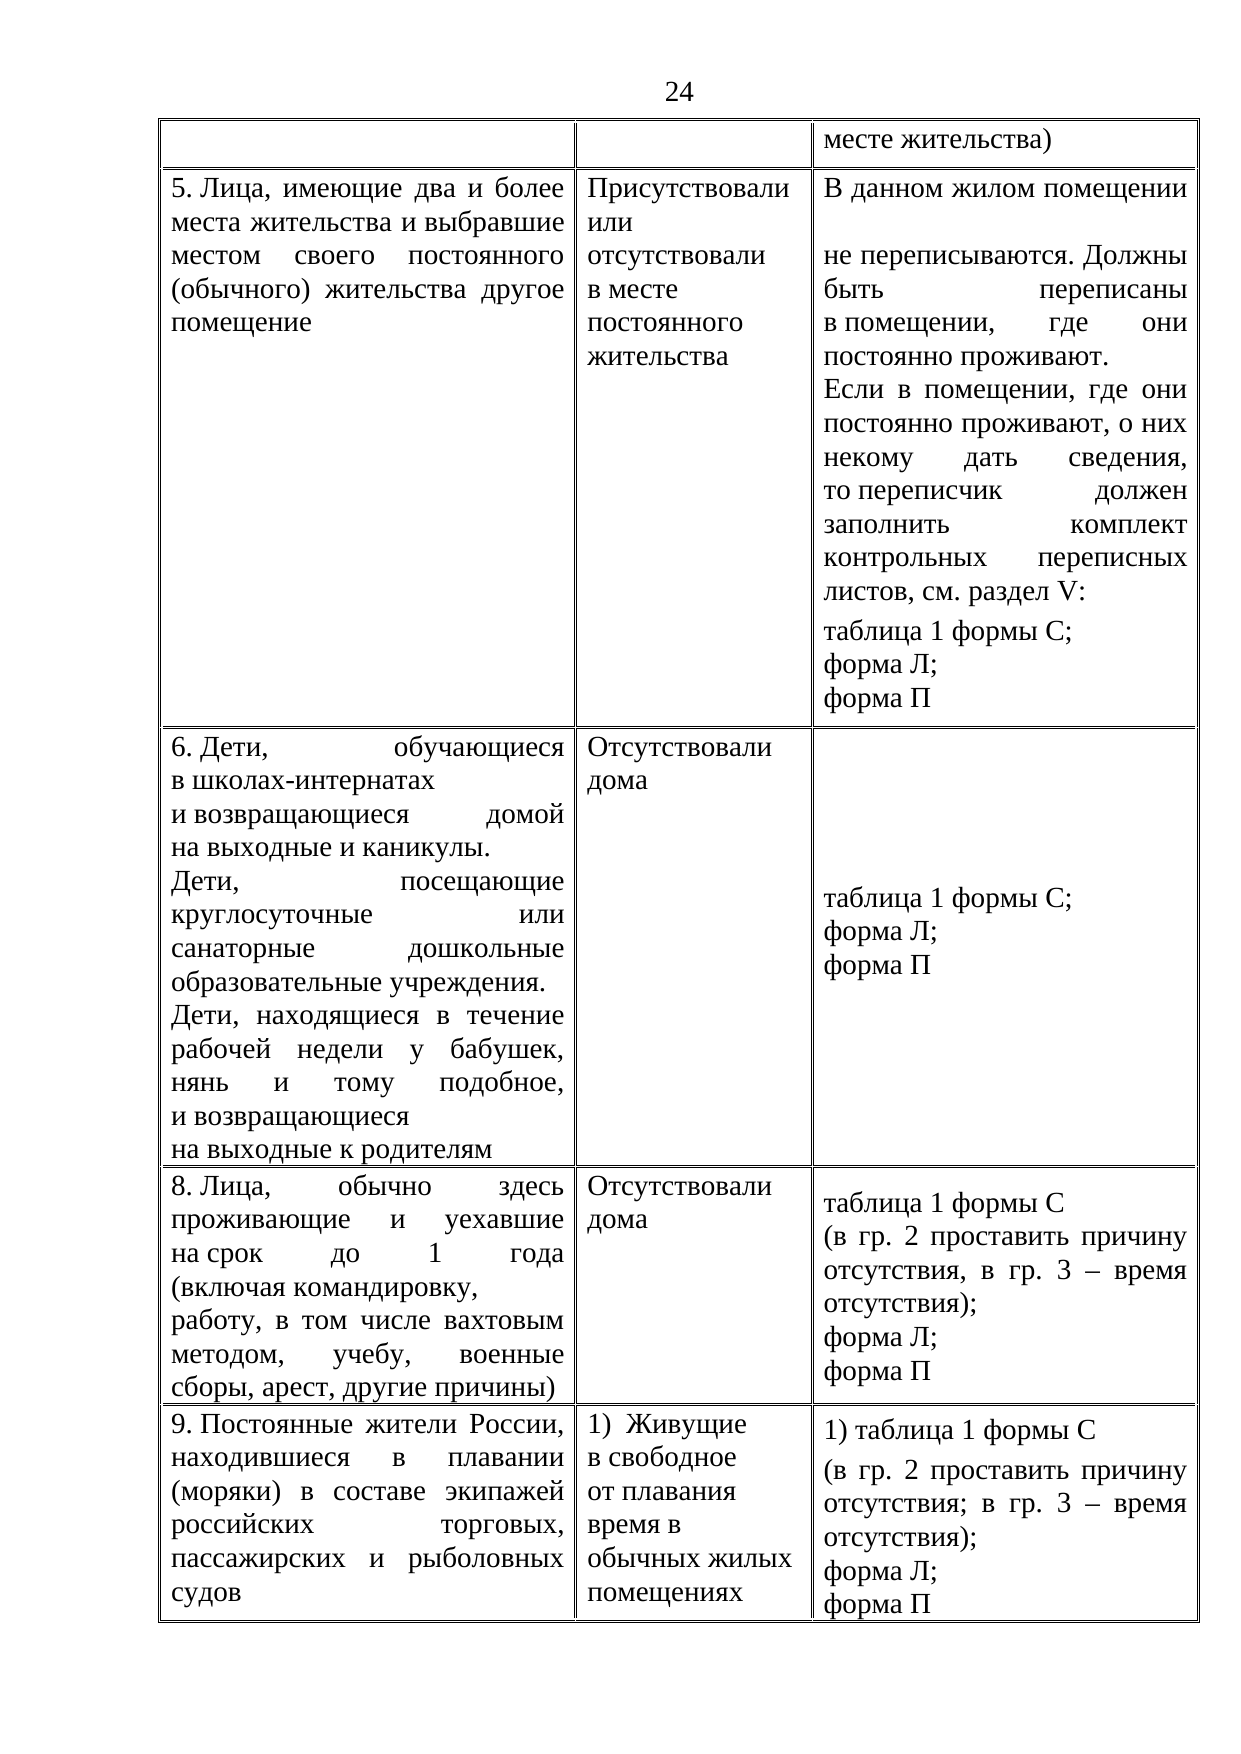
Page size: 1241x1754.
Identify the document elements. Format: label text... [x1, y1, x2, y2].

table_cell 8. Лица, обычно здесь проживающие и уехавшие на срок до 1 года (включая командировку, работу, в том числе вахтовым методом, учебу, военные сборы, арест, другие причины) [160, 1165, 576, 1403]
table_cell 5. Лица, имеющие два и более места жительства и выбравшие местом своего постоянного (обычного) жительства другое помещение [160, 167, 576, 726]
table_cell 6. Дети, обучающиеся в школах-интернатах и возвращающиеся домой на выходные и каникулы. Дети, посещающие круглосуточные или санаторные дошкольные образовательные учреждения. Дети, находящиеся в течение рабочей недели у бабушек, нянь и тому подобное, и возвращающиеся на выходные к родителям [161, 726, 574, 1165]
table_cell таблица 1 формы С; форма Л; форма П [814, 726, 1197, 1165]
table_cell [812, 1403, 1199, 1620]
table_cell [576, 1406, 812, 1620]
table_cell таблица 1 формы С (в гр. 2 проставить причину отсутствия, в гр. 3 – время отсутствия); форма Л; форма П [812, 1165, 1199, 1403]
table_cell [812, 121, 1197, 167]
table_cell Отсутствовали дома [577, 1168, 811, 1403]
table_cell В данном жилом помещении не переписываются. Должны быть переписаны в помещении, где они постоянно проживают. Если в помещении, где они постоянно проживают, о них некому дать сведения, то переписчик должен заполнить комплект контрольных переписных листов, см. раздел V: таблица 1 формы С; форма Л; форма П [812, 167, 1199, 726]
table_cell Присутствовали или отсутствовали в месте постоянного жительства [577, 170, 811, 726]
table_cell Отсутствовали дома [577, 729, 811, 1165]
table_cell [576, 121, 812, 167]
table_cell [160, 119, 576, 167]
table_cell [160, 1403, 576, 1620]
